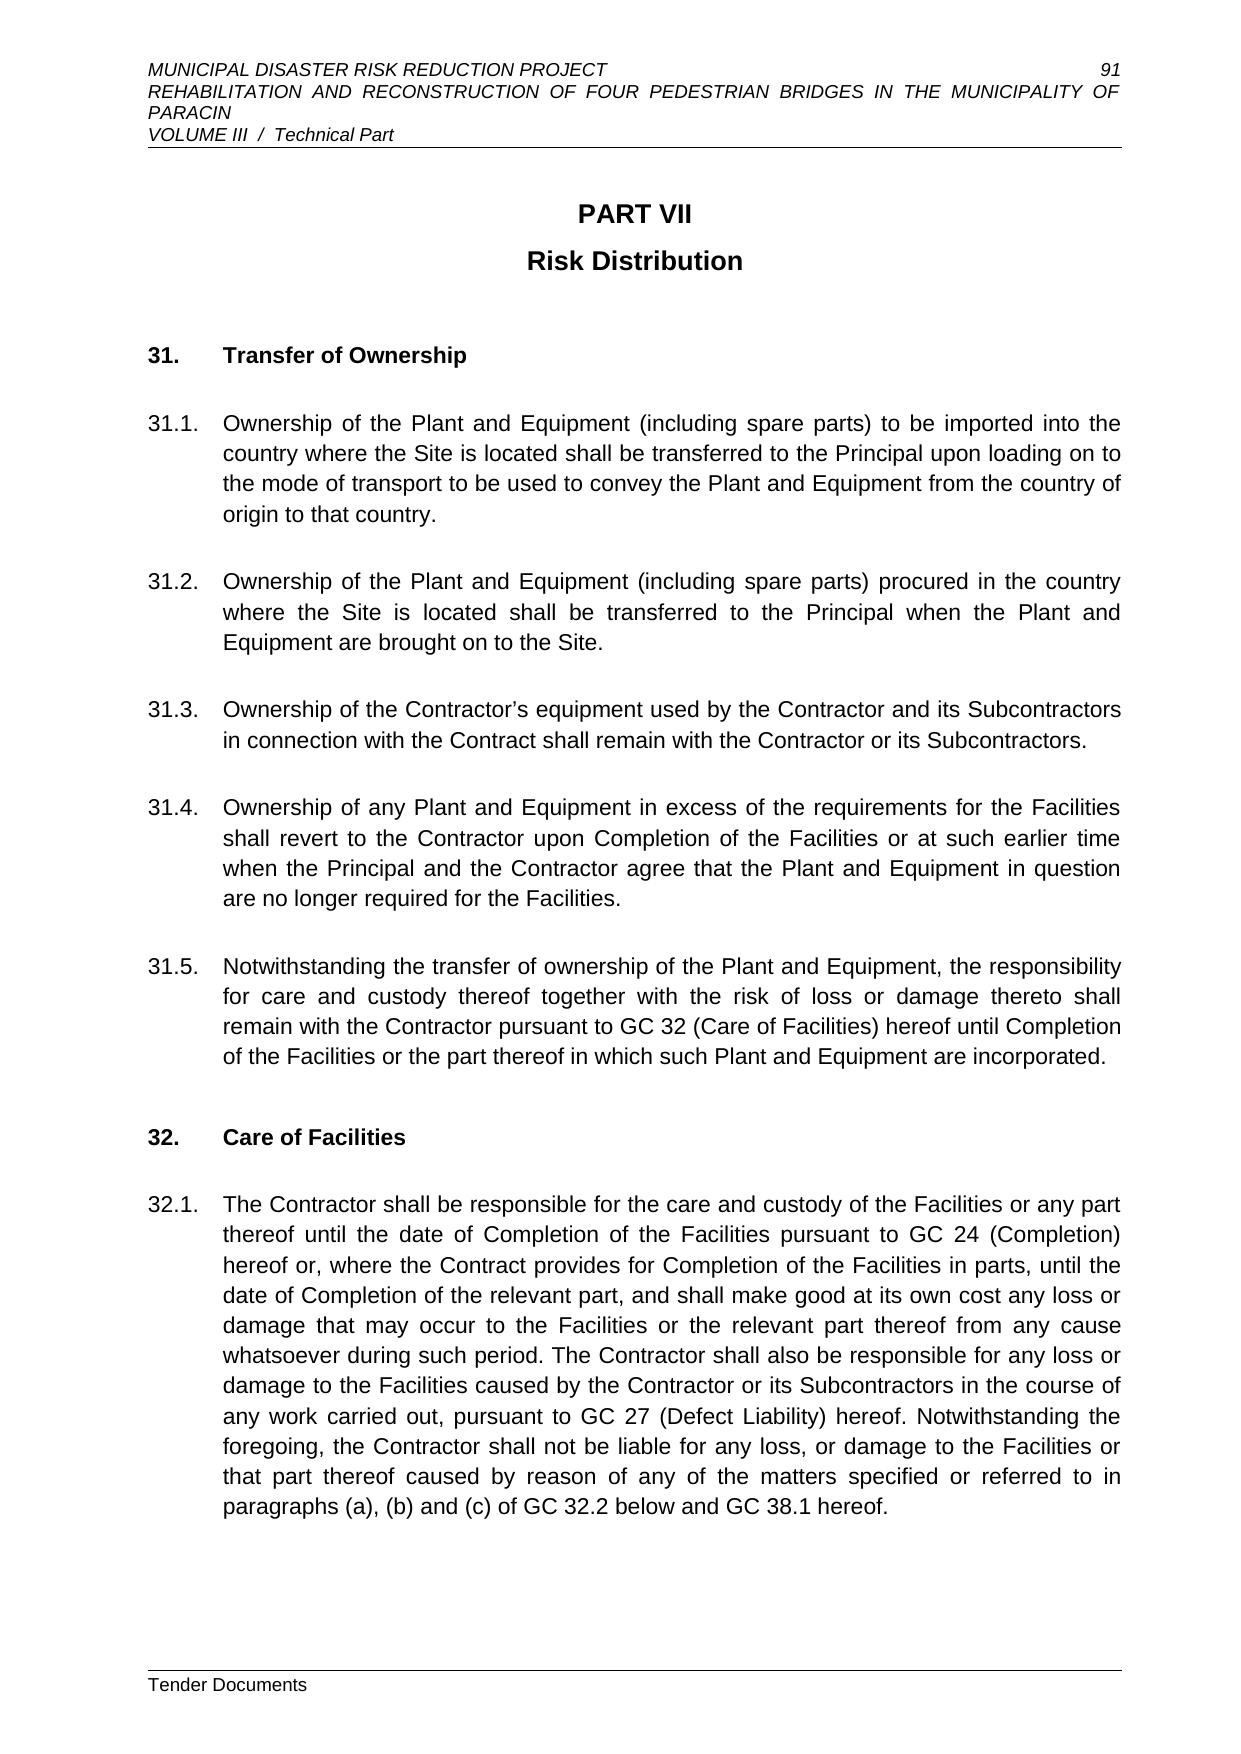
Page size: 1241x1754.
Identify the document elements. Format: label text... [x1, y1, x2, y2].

subtitle PART VII Risk Distribution [148, 198, 1122, 277]
subtitle Notwithstanding the transfer of ownership of the Plant and Equipment, the responsibility for care and custody thereof together with the risk of loss or damage thereto shall remain with the Contractor pursuant to GC 32 (Care of Facilities) hereof until Completion of the Facilities or the part thereof in which such Plant and Equipment are incorporated. [148, 953, 1122, 1069]
text Transfer of Ownership [148, 342, 1122, 368]
subtitle Ownership of the Contractor’s equipment used by the Contractor and its Subcontractors in connection with the Contract shall remain with the Contractor or its Subcontractors. [148, 696, 1122, 753]
subtitle Ownership of the Plant and Equipment (including spare parts) to be imported into the country where the Site is located shall be transferred to the Principal upon loading on to the mode of transport to be used to convey the Plant and Equipment from the country of origin to that country. [148, 410, 1122, 527]
subtitle Ownership of any Plant and Equipment in excess of the requirements for the Facilities shall revert to the Contractor upon Completion of the Facilities or at such earlier time when the Principal and the Contractor agree that the Plant and Equipment in question are no longer required for the Facilities. [148, 794, 1122, 911]
text Care of Facilities [148, 1123, 1122, 1150]
subtitle Ownership of the Plant and Equipment (including spare parts) procured in the country where the Site is located shall be transferred to the Principal when the Plant and Equipment are brought on to the Site. [148, 568, 1122, 655]
subtitle The Contractor shall be responsible for the care and custody of the Facilities or any part thereof until the date of Completion of the Facilities pursuant to GC 24 (Completion) hereof or, where the Contract provides for Completion of the Facilities in parts, until the date of Completion of the relevant part, and shall make good at its own cost any loss or damage that may occur to the Facilities or the relevant part thereof from any cause whatsoever during such period. The Contractor shall also be responsible for any loss or damage to the Facilities caused by the Contractor or its Subcontractors in the course of any work carried out, pursuant to GC 27 (Defect Liability) hereof. Notwithstanding the foregoing, the Contractor shall not be liable for any loss, or damage to the Facilities or that part thereof caused by reason of any of the matters specified or referred to in paragraphs (a), (b) and (c) of GC 32.2 below and GC 38.1 hereof. [148, 1191, 1122, 1519]
